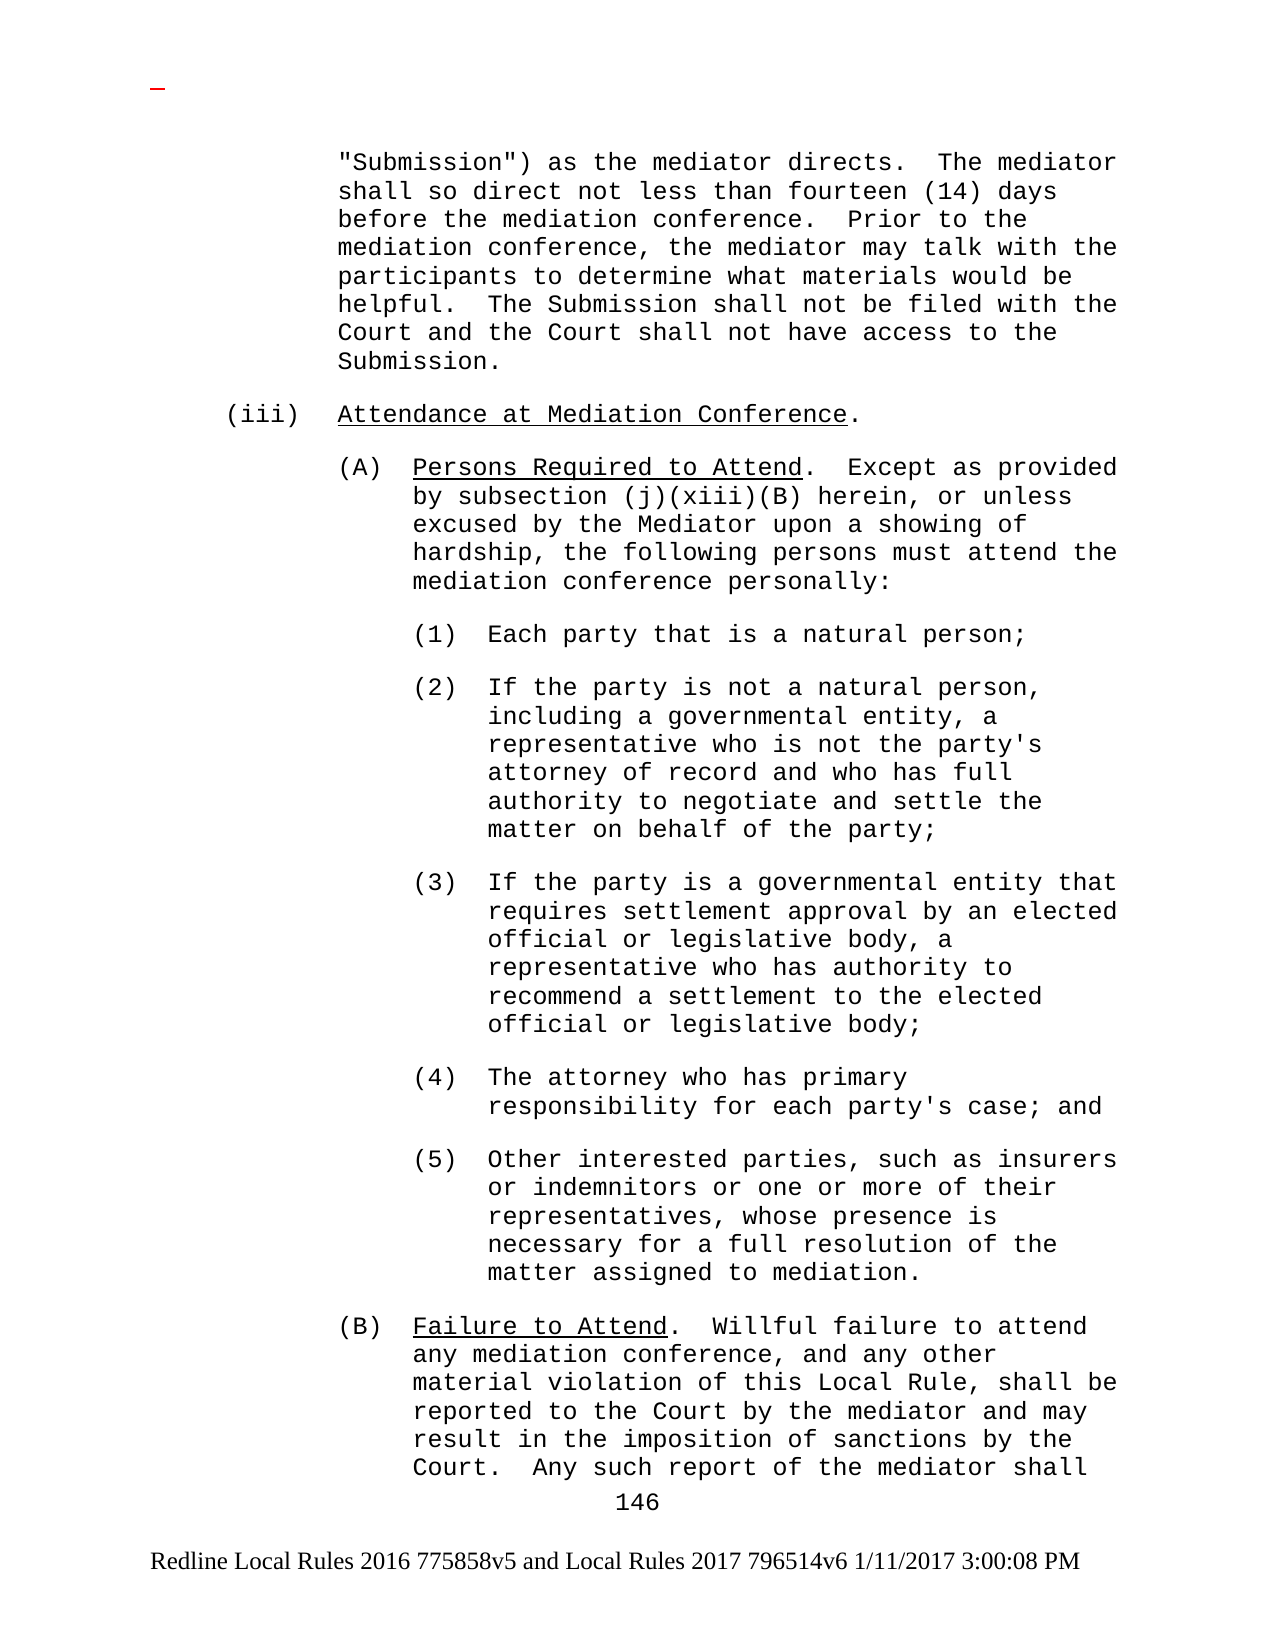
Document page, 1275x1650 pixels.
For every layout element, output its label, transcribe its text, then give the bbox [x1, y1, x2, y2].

list (3) If the party is a governmental entity that requires settlement approval by an elected official or legislative body, a representative who has authority to recommend a settlement to the elected official or legislative body; [412, 870, 1125, 1040]
list (4) The attorney who has primary responsibility for each party's case; and [412, 1065, 1125, 1122]
list (A) Persons Required to Attend. Except as provided by subsection (j)(xiii)(B) herein, or unless excused by the Mediator upon a showing of hardship, the following persons must attend the mediation conference personally: [337, 455, 1125, 597]
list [225, 150, 1125, 377]
list (1) Each party that is a natural person; [412, 622, 1125, 650]
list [337, 1313, 1125, 1483]
list (2) If the party is not a natural person, including a governmental entity, a representative who is not the party's attorney of record and who has full authority to negotiate and settle the matter on behalf of the party; [412, 675, 1125, 845]
list (iii) Attendance at Mediation Conference. [225, 402, 1125, 430]
list (5) Other interested parties, such as insurers or indemnitors or one or more of their representatives, whose presence is necessary for a full resolution of the matter assigned to mediation. [412, 1147, 1125, 1288]
